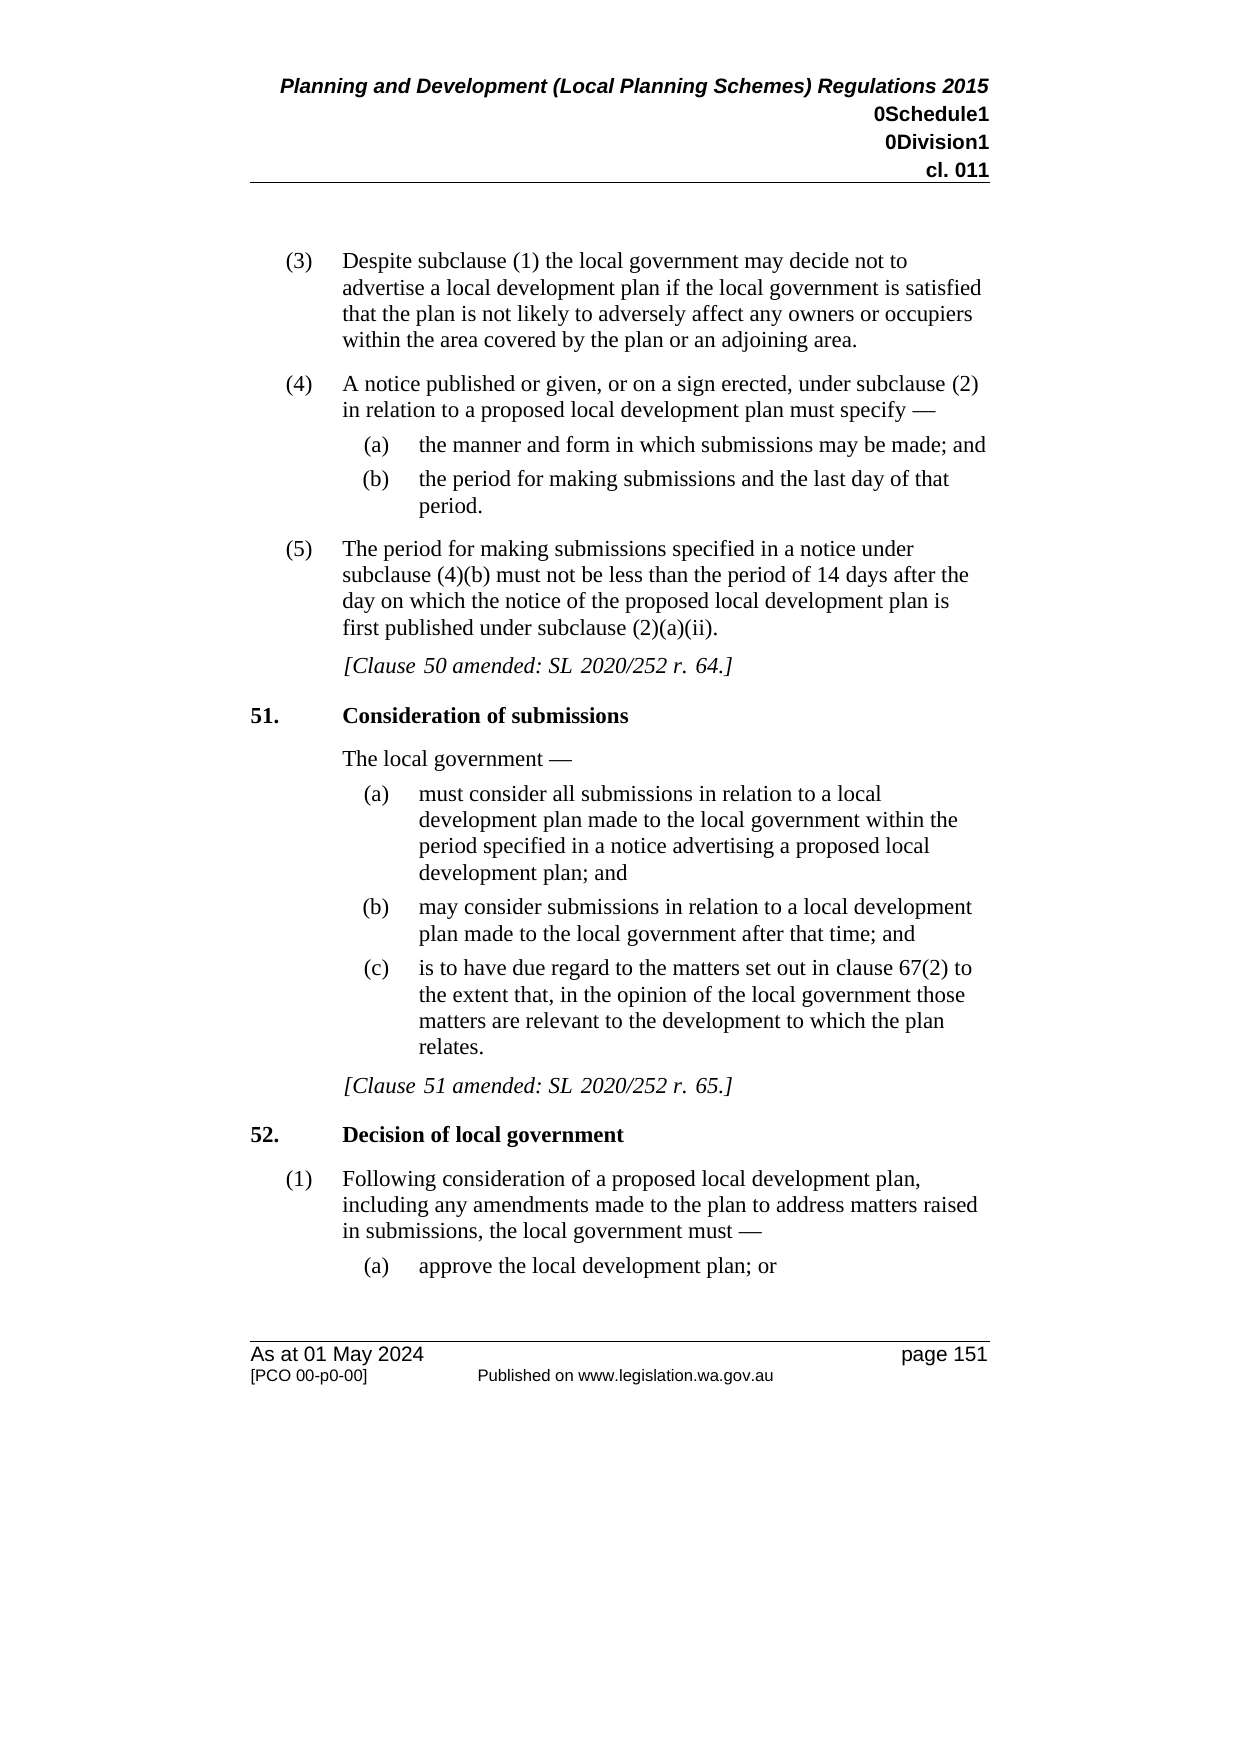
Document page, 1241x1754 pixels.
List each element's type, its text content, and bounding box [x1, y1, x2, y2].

text (a) approve the local development plan; or [250, 1252, 990, 1278]
text The local government — [250, 745, 990, 771]
text (a) must consider all submissions in relation to a local development plan made to the local government within the period specified in a notice advertising a proposed local development plan; and [250, 779, 990, 885]
text (1) Following consideration of a proposed local development plan, including any amendments made to the plan to address matters raised in submissions, the local government must — [250, 1164, 990, 1244]
text (b) the period for making submissions and the last day of that period. [250, 465, 990, 518]
text (4) A notice published or given, or on a sign erected, under subclause (2) in relation to a proposed local development plan must specify — [250, 369, 990, 422]
subtitle 51. Consideration of submissions [250, 702, 990, 728]
text [Clause 50 amended: SL 2020/252 r. 64.] [250, 653, 990, 679]
text (b) may consider submissions in relation to a local development plan made to the local government after that time; and [250, 893, 990, 946]
text [Clause 51 amended: SL 2020/252 r. 65.] [250, 1072, 990, 1099]
text (a) the manner and form in which submissions may be made; and [250, 431, 990, 457]
text (c) is to have due regard to the matters set out in clause 67(2) to the extent that, in the opinion of the local government those matters are relevant to the development to which the plan relates. [250, 954, 990, 1060]
text (5) The period for making submissions specified in a notice under subclause (4)(b) must not be less than the period of 14 days after the day on which the notice of the proposed local development plan is first published under subclause (2)(a)(ii). [250, 535, 990, 640]
subtitle 52. Decision of local government [250, 1122, 990, 1148]
text (3) Despite subclause (1) the local government may decide not to advertise a local development plan if the local government is satisfied that the plan is not likely to adversely affect any owners or occupiers within the area covered by the plan or an adjoining area. [250, 247, 990, 353]
